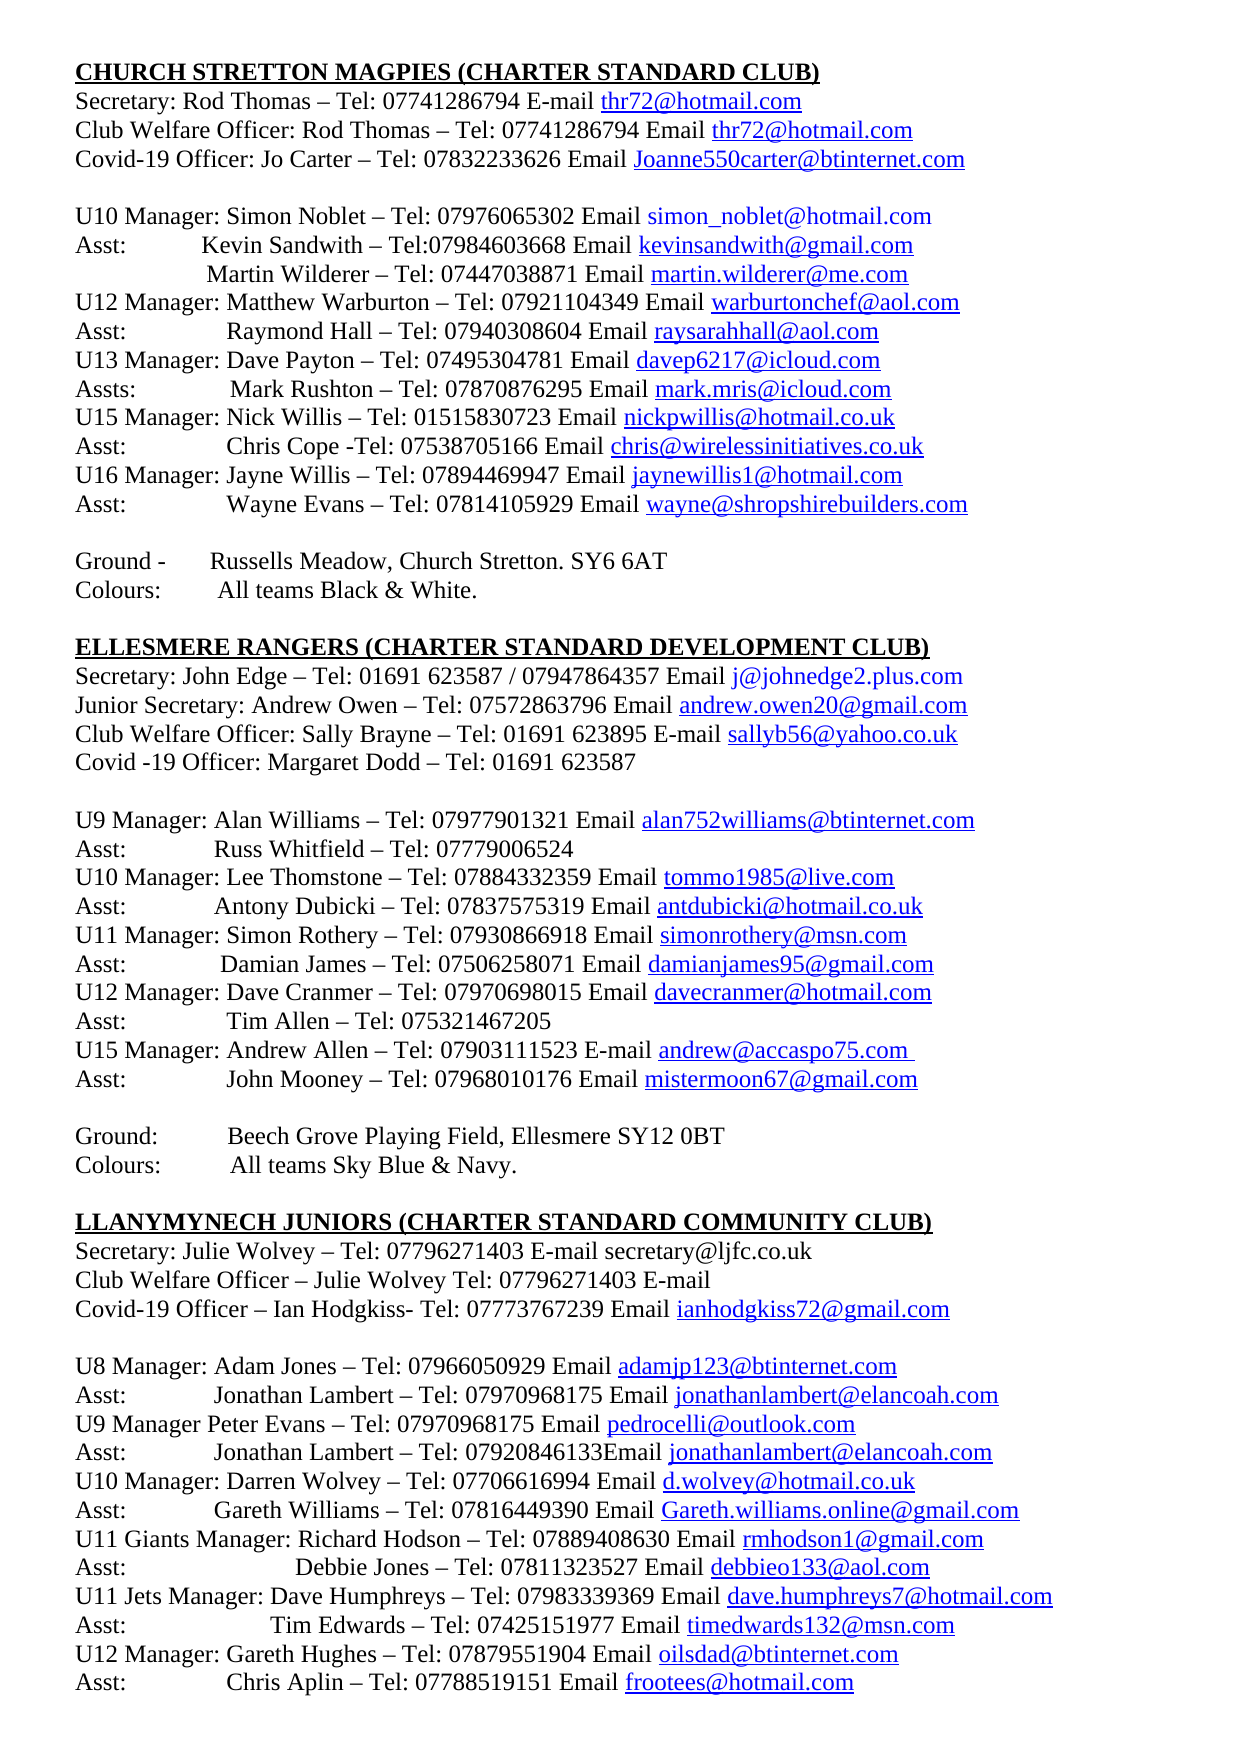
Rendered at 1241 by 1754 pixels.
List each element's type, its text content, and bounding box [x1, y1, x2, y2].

text Asst: Russ Whitfield – Tel: 07779006524 [75, 834, 1165, 862]
text Asst: Debbie Jones – Tel: 07811323527 Email debbieo133@aol.com [75, 1552, 1165, 1581]
text U12 Manager: Dave Cranmer – Tel: 07970698015 Email davecranmer@hotmail.com [75, 977, 1165, 1006]
text Asst: John Mooney – Tel: 07968010176 Email mistermoon67@gmail.com [75, 1064, 1165, 1092]
text U10 Manager: Lee Thomstone – Tel: 07884332359 Email tommo1985@live.com [75, 862, 1165, 891]
text Asst: Tim Edwards – Tel: 07425151977 Email timedwards132@msn.com [75, 1610, 1165, 1639]
text Colours: All teams Sky Blue & Navy. [75, 1150, 1165, 1179]
text LLANYMYNECH JUNIORS (CHARTER STANDARD COMMUNITY CLUB) [75, 1207, 1165, 1236]
text CHURCH STRETTON MAGPIES (CHARTER STANDARD CLUB) [75, 57, 1165, 86]
text U12 Manager: Gareth Hughes – Tel: 07879551904 Email oilsdad@btinternet.com [75, 1639, 1165, 1667]
text Ground - Russells Meadow, Church Stretton. SY6 6AT [75, 546, 1165, 575]
text U15 Manager: Nick Willis – Tel: 01515830723 Email nickpwillis@hotmail.co.uk [75, 402, 1165, 431]
text Covid -19 Officer: Margaret Dodd – Tel: 01691 623587 [75, 747, 1165, 776]
text Asst: Jonathan Lambert – Tel: 07970968175 Email jonathanlambert@elancoah.com [75, 1380, 1165, 1409]
text U11 Jets Manager: Dave Humphreys – Tel: 07983339369 Email dave.humphreys7@hotmail.com [75, 1581, 1165, 1610]
text U11 Giants Manager: Richard Hodson – Tel: 07889408630 Email rmhodson1@gmail.com [75, 1524, 1165, 1552]
text U15 Manager: Andrew Allen – Tel: 07903111523 E-mail andrew@accaspo75.com [75, 1035, 1165, 1064]
text Secretary: John Edge – Tel: 01691 623587 / 07947864357 Email j@johnedge2.plus.com [75, 661, 1165, 690]
text Asst: Jonathan Lambert – Tel: 07920846133Email jonathanlambert@elancoah.com [75, 1437, 1165, 1466]
text Secretary: Julie Wolvey – Tel: 07796271403 E-mail secretary@ljfc.co.uk [75, 1236, 1165, 1265]
text ELLESMERE RANGERS (CHARTER STANDARD DEVELOPMENT CLUB) [75, 632, 1165, 661]
text Secretary: Rod Thomas – Tel: 07741286794 E-mail thr72@hotmail.com [75, 86, 1165, 115]
text Asst: Kevin Sandwith – Tel:07984603668 Email kevinsandwith@gmail.com [75, 230, 1165, 259]
text Asst: Tim Allen – Tel: 075321467205 [75, 1006, 1165, 1035]
text Asst: Chris Cope -Tel: 07538705166 Email chris@wirelessinitiatives.co.uk [75, 431, 1165, 460]
text U12 Manager: Matthew Warburton – Tel: 07921104349 Email warburtonchef@aol.com [75, 287, 1165, 316]
text U8 Manager: Adam Jones – Tel: 07966050929 Email adamjp123@btinternet.com [75, 1351, 1165, 1380]
text Asst: Gareth Williams – Tel: 07816449390 Email Gareth.williams.online@gmail.com [75, 1495, 1165, 1524]
text Assts: Mark Rushton – Tel: 07870876295 Email mark.mris@icloud.com [75, 374, 1165, 402]
text U9 Manager Peter Evans – Tel: 07970968175 Email pedrocelli@outlook.com [75, 1409, 1165, 1437]
text U13 Manager: Dave Payton – Tel: 07495304781 Email davep6217@icloud.com [75, 345, 1165, 374]
text Asst: Damian James – Tel: 07506258071 Email damianjames95@gmail.com [75, 949, 1165, 977]
text Asst: Raymond Hall – Tel: 07940308604 Email raysarahhall@aol.com [75, 316, 1165, 345]
text Club Welfare Officer – Julie Wolvey Tel: 07796271403 E-mail [75, 1265, 1165, 1294]
text Junior Secretary: Andrew Owen – Tel: 07572863796 Email andrew.owen20@gmail.com [75, 690, 1165, 719]
text Colours: All teams Black & White. [75, 575, 1165, 604]
text Club Welfare Officer: Rod Thomas – Tel: 07741286794 Email thr72@hotmail.com [75, 115, 1165, 144]
text Club Welfare Officer: Sally Brayne – Tel: 01691 623895 E-mail sallyb56@yahoo.co.uk [75, 719, 1165, 747]
text U10 Manager: Simon Noblet – Tel: 07976065302 Email simon_noblet@hotmail.com [75, 201, 1165, 230]
text Asst: Wayne Evans – Tel: 07814105929 Email wayne@shropshirebuilders.com [75, 489, 1165, 517]
text U10 Manager: Darren Wolvey – Tel: 07706616994 Email d.wolvey@hotmail.co.uk [75, 1466, 1165, 1495]
text Covid-19 Officer: Jo Carter – Tel: 07832233626 Email Joanne550carter@btinternet.com [75, 144, 1165, 172]
text Ground: Beech Grove Playing Field, Ellesmere SY12 0BT [75, 1121, 1165, 1150]
text Asst: Chris Aplin – Tel: 07788519151 Email frootees@hotmail.com [75, 1667, 1165, 1696]
text U11 Manager: Simon Rothery – Tel: 07930866918 Email simonrothery@msn.com [75, 920, 1165, 949]
text Asst: Antony Dubicki – Tel: 07837575319 Email antdubicki@hotmail.co.uk [75, 891, 1165, 920]
text Martin Wilderer – Tel: 07447038871 Email martin.wilderer@me.com [75, 259, 1165, 287]
text U9 Manager: Alan Williams – Tel: 07977901321 Email alan752williams@btinternet.com [75, 805, 1165, 834]
text Covid-19 Officer – Ian Hodgkiss- Tel: 07773767239 Email ianhodgkiss72@gmail.com [75, 1294, 1165, 1322]
text U16 Manager: Jayne Willis – Tel: 07894469947 Email jaynewillis1@hotmail.com [75, 460, 1165, 489]
